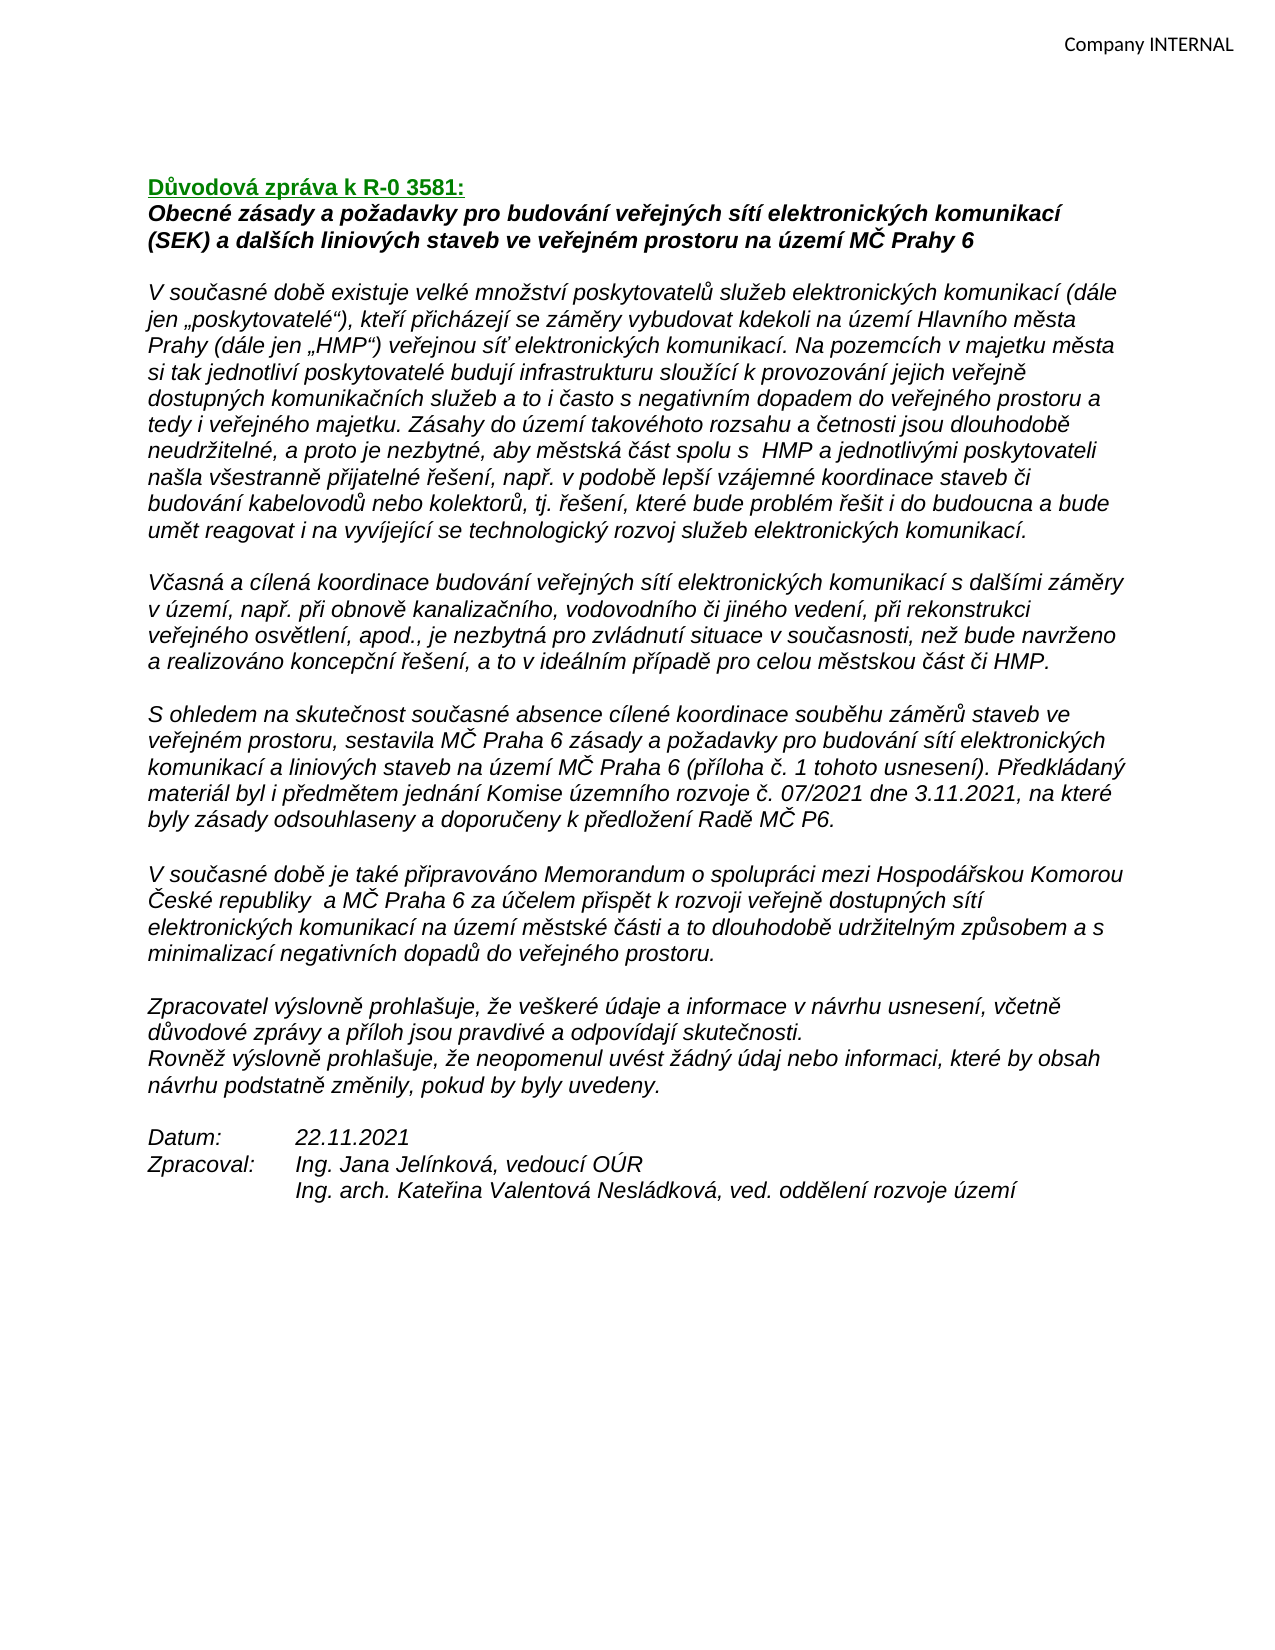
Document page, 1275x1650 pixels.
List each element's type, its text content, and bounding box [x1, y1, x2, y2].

text Včasná a cílená koordinace budování veřejných sítí elektronických komunikací s dalšími záměry v území, např. při obnově kanalizačního, vodovodního či jiného vedení, při rekonstrukci veřejného osvětlení, apod., je nezbytná pro zvládnutí situace v současnosti, než bude navrženo a realizováno koncepční řešení, a to v ideálním případě pro celou městskou část či HMP. [148, 569, 1127, 675]
text Datum: 22.11.2021 Zpracoval: Ing. Jana Jelínková, vedoucí OÚR [148, 1124, 1127, 1177]
text S ohledem na skutečnost současné absence cílené koordinace souběhu záměrů staveb ve veřejném prostoru, sestavila MČ Praha 6 zásady a požadavky pro budování sítí elektronických komunikací a liniových staveb na území MČ Praha 6 (příloha č. 1 tohoto usnesení). Předkládaný materiál byl i předmětem jednání Komise územního rozvoje č. 07/2021 dne 3.11.2021, na které byly zásady odsouhlaseny a doporučeny k předložení Radě MČ P6. [148, 701, 1127, 861]
text Obecné zásady a požadavky pro budování veřejných sítí elektronických komunikací (SEK) a dalších liniových staveb ve veřejném prostoru na území MČ Prahy 6 [148, 200, 1127, 253]
text Ing. arch. Kateřina Valentová Nesládková, ved. oddělení rozvoje území [185, 1177, 1127, 1203]
text V současné době je také připravováno Memorandum o spolupráci mezi Hospodářskou Komorou České republiky a MČ Praha 6 za účelem přispět k rozvoji veřejně dostupných sítí elektronických komunikací na území městské části a to dlouhodobě udržitelným způsobem a s minimalizací negativních dopadů do veřejného prostoru. Zpracovatel výslovně prohlašuje, že veškeré údaje a informace v návrhu usnesení, včetně důvodové zprávy a příloh jsou pravdivé a odpovídají skutečnosti. Rovněž výslovně prohlašuje, že neopomenul uvést žádný údaj nebo informaci, které by obsah návrhu podstatně změnily, pokud by byly uvedeny. [148, 861, 1127, 1098]
text V současné době existuje velké množství poskytovatelů služeb elektronických komunikací (dále jen „poskytovatelé“), kteří přicházejí se záměry vybudovat kdekoli na území Hlavního města Prahy (dále jen „HMP“) veřejnou síť elektronických komunikací. Na pozemcích v majetku města si tak jednotliví poskytovatelé budují infrastrukturu sloužící k provozování jejich veřejně dostupných komunikačních služeb a to i často s negativním dopadem do veřejného prostoru a tedy i veřejného majetku. Zásahy do území takovéhoto rozsahu a četnosti jsou dlouhodobě neudržitelné, a proto je nezbytné, aby městská část spolu s HMP a jednotlivými poskytovateli našla všestranně přijatelné řešení, např. v podobě lepší vzájemné koordinace staveb či budování kabelovodů nebo kolektorů, tj. řešení, které bude problém řešit i do budoucna a bude umět reagovat i na vyvíjející se technologický rozvoj služeb elektronických komunikací. [148, 279, 1127, 543]
text Důvodová zpráva k R-0 3581: [148, 174, 1127, 200]
